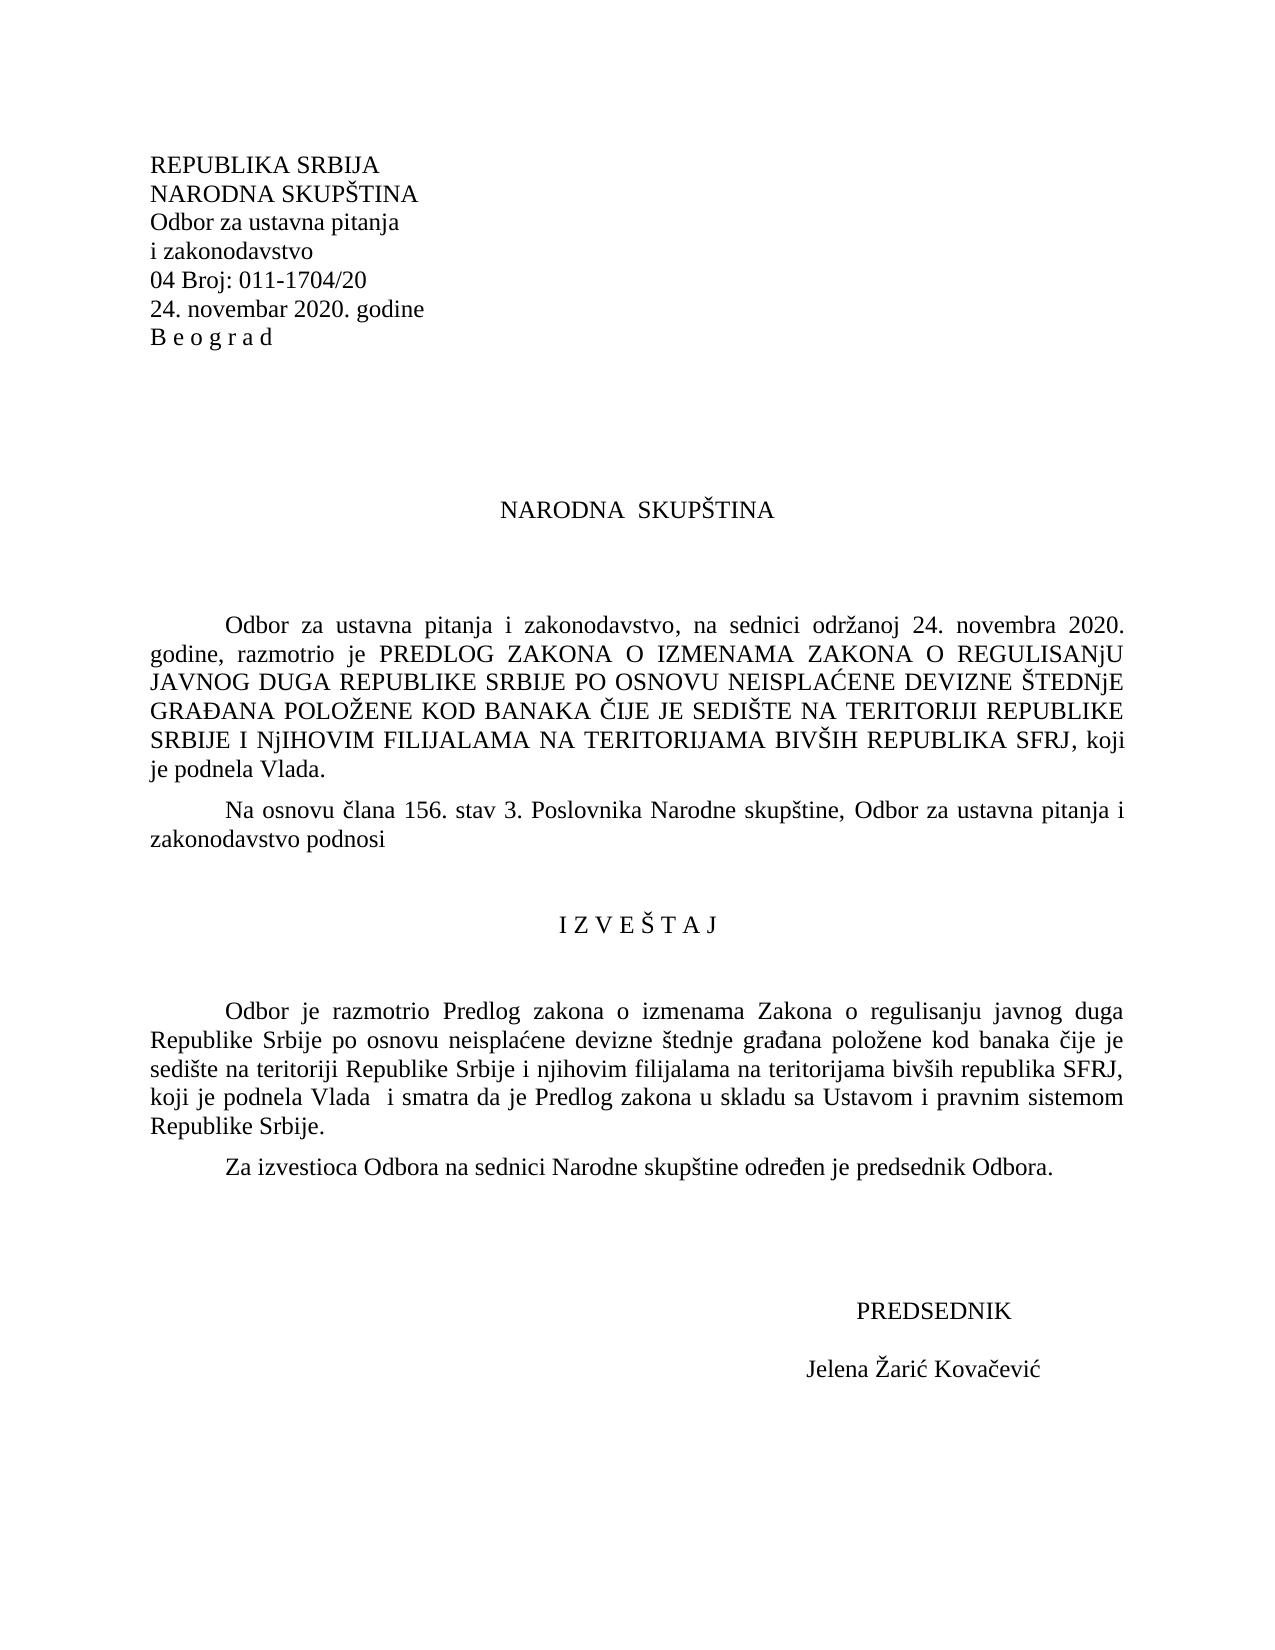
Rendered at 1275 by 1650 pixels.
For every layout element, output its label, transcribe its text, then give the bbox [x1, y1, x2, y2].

text PREDSEDNIK [150, 1296, 1125, 1325]
text B e o g r a d [150, 322, 1125, 351]
text NARODNA SKUPŠTINA [150, 179, 1125, 207]
text Odbor je razmotrio Predlog zakona o izmenama Zakona o regulisanju javnog duga Republike Srbije po osnovu neisplaćene devizne štednje građana položene kod banaka čije je sedište na teritoriji Republike Srbije i njihovim filijalama na teritorijama bivših republika SFRJ, koji je podnela Vlada i smatra da je Predlog zakona u skladu sa Ustavom i pravnim sistemom Republike Srbije. [150, 996, 1125, 1140]
text Odbor za ustavna pitanja i zakonodavstvo, na sednici održanoj 24. novembra 2020. godine, razmotrio je PREDLOG ZAKONA O IZMENAMA ZAKONA O REGULISANjU JAVNOG DUGA REPUBLIKE SRBIJE PO OSNOVU NEISPLAĆENE DEVIZNE ŠTEDNjE GRAĐANA POLOŽENE KOD BANAKA ČIJE JE SEDIŠTE NA TERITORIJI REPUBLIKE SRBIJE I NjIHOVIM FILIJALAMA NA TERITORIJAMA BIVŠIH REPUBLIKA SFRJ, koji je podnela Vlada. [150, 610, 1125, 782]
text 24. novembar 2020. godine [150, 294, 1125, 322]
text Na osnovu člana 156. stav 3. Poslovnika Narodne skupštine, Odbor za ustavna pitanja i zakonodavstvo podnosi [150, 795, 1125, 852]
text 04 Broj: 011-1704/20 [150, 265, 1125, 294]
text NARODNA SKUPŠTINA [150, 495, 1125, 524]
text Jelena Žarić Kovačević [150, 1354, 1125, 1382]
text Za izvestioca Odbora na sednici Narodne skupštine određen je predsednik Odbora. [150, 1152, 1125, 1181]
text I Z V E Š T A J [150, 910, 1125, 939]
text Odbor za ustavna pitanja [150, 207, 1125, 236]
text i zakonodavstvo [150, 236, 1125, 265]
text REPUBLIKA SRBIJA [150, 150, 1125, 179]
